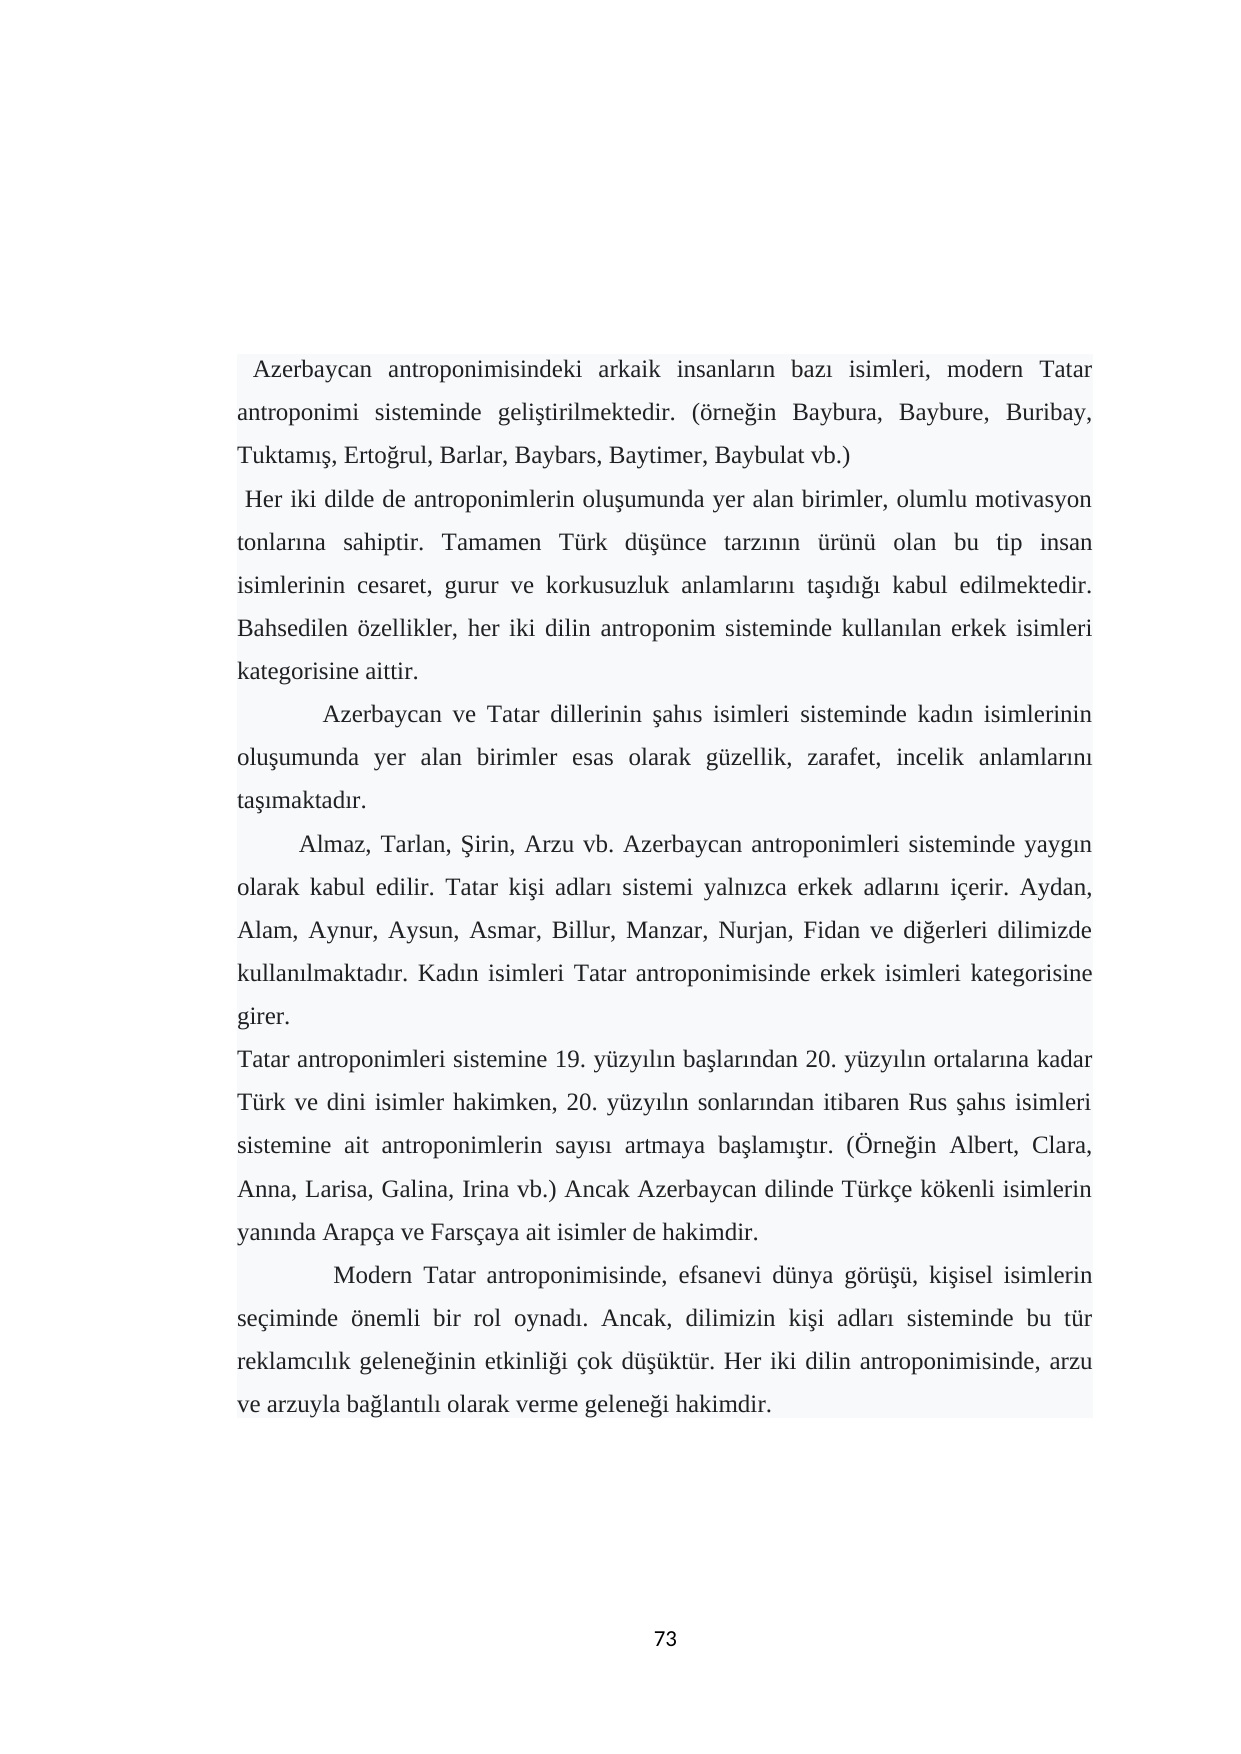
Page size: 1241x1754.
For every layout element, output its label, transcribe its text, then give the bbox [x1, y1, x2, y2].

text Her iki dilde de antroponimlerin oluşumunda yer alan birimler, olumlu motivasyon tonlarına sahiptir. Tamamen Türk düşünce tarzının ürünü olan bu tip insan isimlerinin cesaret, gurur ve korkusuzluk anlamlarını taşıdığı kabul edilmektedir. Bahsedilen özellikler, her iki dilin antroponim sisteminde kullanılan erkek isimleri kategorisine aittir. [237, 484, 1093, 685]
text Azerbaycan ve Tatar dillerinin şahıs isimleri sisteminde kadın isimlerinin oluşumunda yer alan birimler esas olarak güzellik, zarafet, incelik anlamlarını taşımaktadır. [237, 699, 1093, 814]
text Almaz, Tarlan, Şirin, Arzu vb. Azerbaycan antroponimleri sisteminde yaygın olarak kabul edilir. Tatar kişi adları sistemi yalnızca erkek adlarını içerir. Aydan, Alam, Aynur, Aysun, Asmar, Billur, Manzar, Nurjan, Fidan ve diğerleri dilimizde kullanılmaktadır. Kadın isimleri Tatar antroponimisinde erkek isimleri kategorisine girer. [237, 829, 1093, 1030]
text Modern Tatar antroponimisinde, efsanevi dünya görüşü, kişisel isimlerin seçiminde önemli bir rol oynadı. Ancak, dilimizin kişi adları sisteminde bu tür reklamcılık geleneğinin etkinliği çok düşüktür. Her iki dilin antroponimisinde, arzu ve arzuyla bağlantılı olarak verme geleneği hakimdir. [237, 1260, 1093, 1418]
text Azerbaycan antroponimisindeki arkaik insanların bazı isimleri, modern Tatar antroponimi sisteminde geliştirilmektedir. (örneğin Baybura, Baybure, Buribay, Tuktamış, Ertoğrul, Barlar, Baybars, Baytimer, Baybulat vb.) [237, 354, 1093, 469]
text Tatar antroponimleri sistemine 19. yüzyılın başlarından 20. yüzyılın ortalarına kadar Türk ve dini isimler hakimken, 20. yüzyılın sonlarından itibaren Rus şahıs isimleri sistemine ait antroponimlerin sayısı artmaya başlamıştır. (Örneğin Albert, Clara, Anna, Larisa, Galina, Irina vb.) Ancak Azerbaycan dilinde Türkçe kökenli isimlerin yanında Arapça ve Farsçaya ait isimler de hakimdir. [237, 1044, 1093, 1246]
